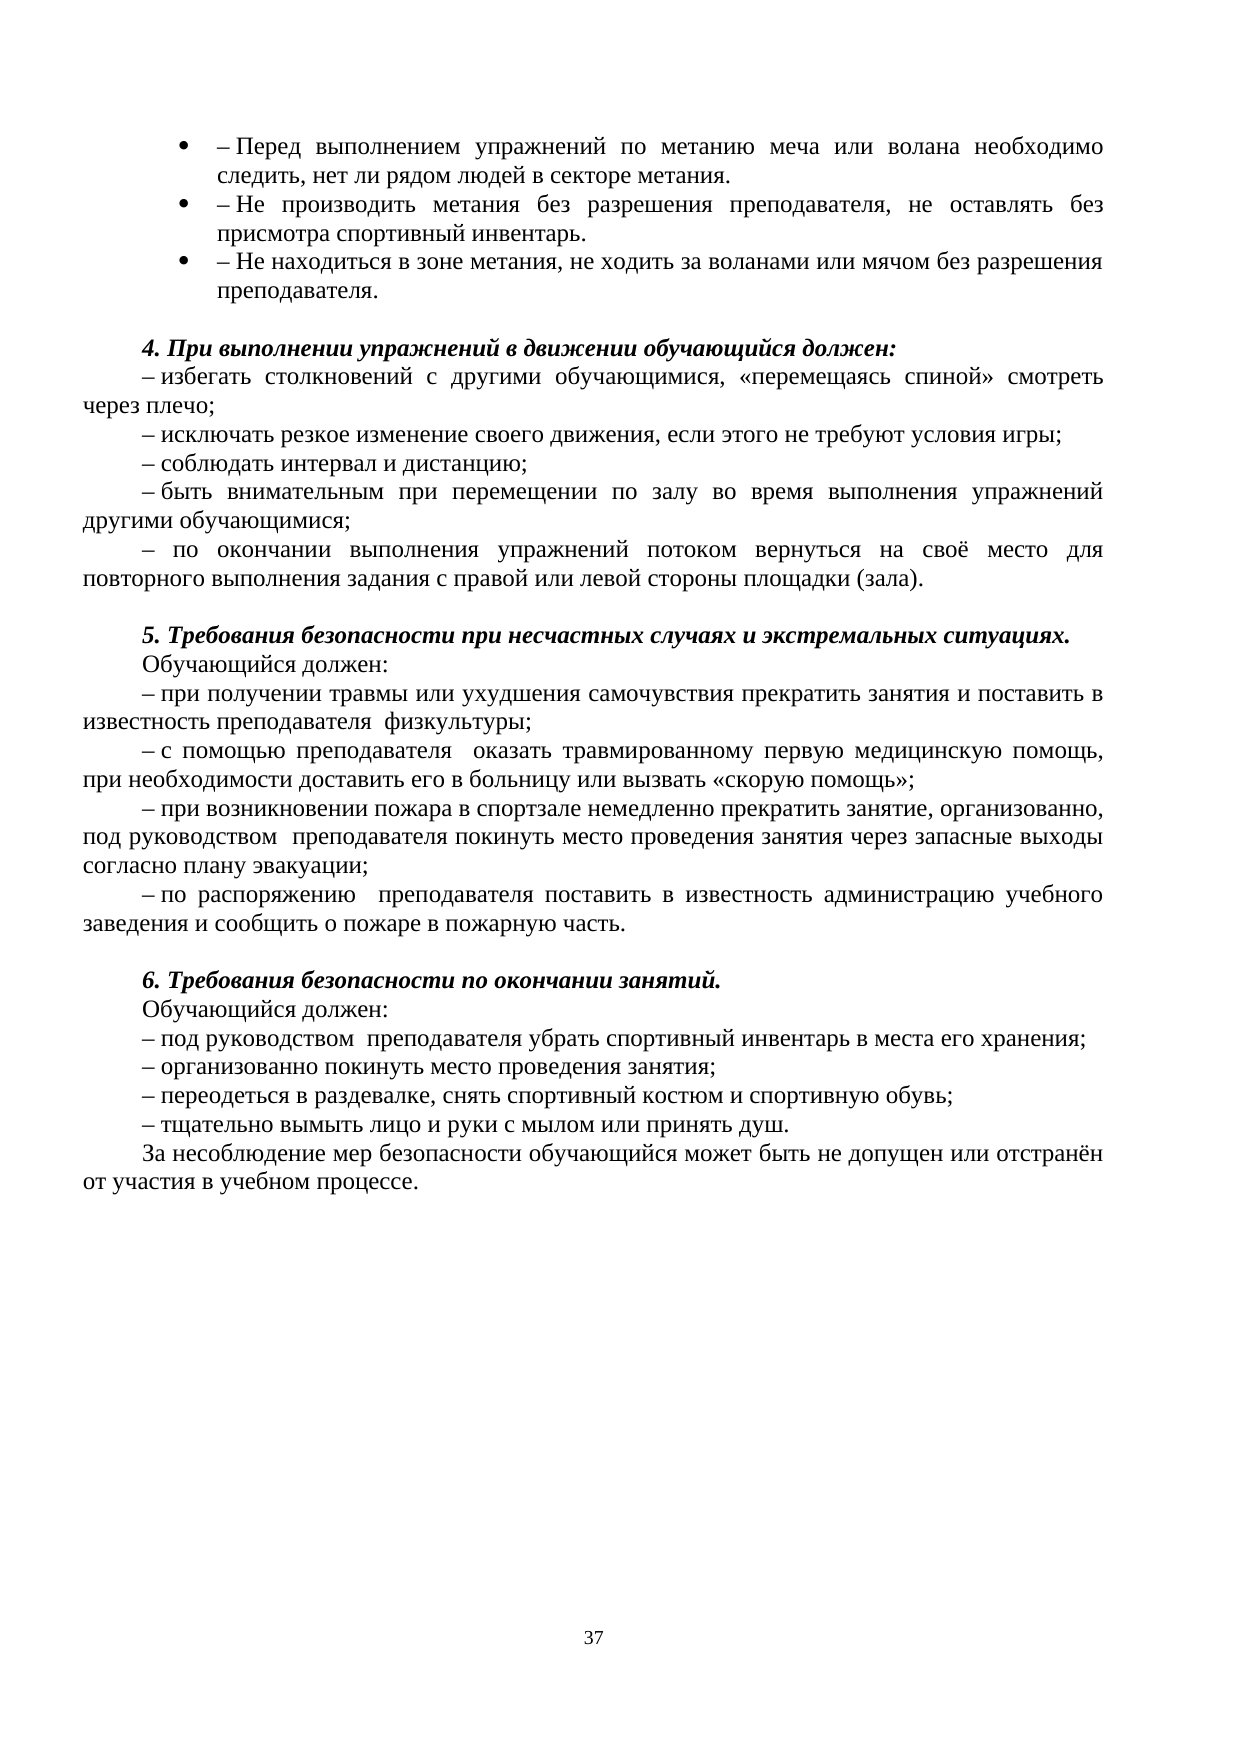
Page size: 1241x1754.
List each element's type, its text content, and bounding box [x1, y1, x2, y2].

text – при получении травмы или ухудшения самочувствия прекратить занятия и поставить в известность преподавателя физкультуры; [83, 678, 1104, 735]
text Обучающийся должен: [83, 649, 1104, 678]
text – с помощью преподавателя оказать травмированному первую медицинскую помощь, при необходимости доставить его в больницу или вызвать «скорую помощь»; [83, 735, 1104, 793]
text – по распоряжению преподавателя поставить в известность администрацию учебного заведения и сообщить о пожаре в пожарную часть. [83, 879, 1104, 936]
text – избегать столкновений с другими обучающимися, «перемещаясь спиной» смотреть через плечо; [83, 361, 1104, 419]
text Обучающийся должен: [83, 994, 1104, 1023]
list – Не производить метания без разрешения преподавателя, не оставлять без присмотра спортивный инвентарь. [179, 189, 1104, 246]
text – быть внимательным при перемещении по залу во время выполнения упражнений другими обучающимися; [83, 476, 1104, 534]
text – по окончании выполнения упражнений потоком вернуться на своё место для повторного выполнения задания с правой или левой стороны площадки (зала). [83, 534, 1104, 591]
text За несоблюдение мер безопасности обучающийся может быть не допущен или отстранён от участия в учебном процессе. [83, 1138, 1104, 1195]
text – соблюдать интервал и дистанцию; [83, 448, 1104, 476]
text 5. Требования безопасности при несчастных случаях и экстремальных ситуациях. [83, 620, 1104, 649]
list – Не находиться в зоне метания, не ходить за воланами или мячом без разрешения преподавателя. [179, 246, 1104, 304]
text – исключать резкое изменение своего движения, если этого не требуют условия игры; [83, 419, 1104, 448]
text – под руководством преподавателя убрать спортивный инвентарь в места его хранения; [83, 1023, 1104, 1051]
text 6. Требования безопасности по окончании занятий. [83, 965, 1104, 994]
text 4. При выполнении упражнений в движении обучающийся должен: [83, 333, 1104, 361]
text – при возникновении пожара в спортзале немедленно прекратить занятие, организованно, под руководством преподавателя покинуть место проведения занятия через запасные выходы согласно плану эвакуации; [83, 793, 1104, 879]
text – организованно покинуть место проведения занятия; [83, 1051, 1104, 1080]
text – тщательно вымыть лицо и руки с мылом или принять душ. [83, 1109, 1104, 1138]
list – Перед выполнением упражнений по метанию меча или волана необходимо следить, нет ли рядом людей в секторе метания. [179, 131, 1104, 189]
text – переодеться в раздевалке, снять спортивный костюм и спортивную обувь; [83, 1080, 1104, 1109]
